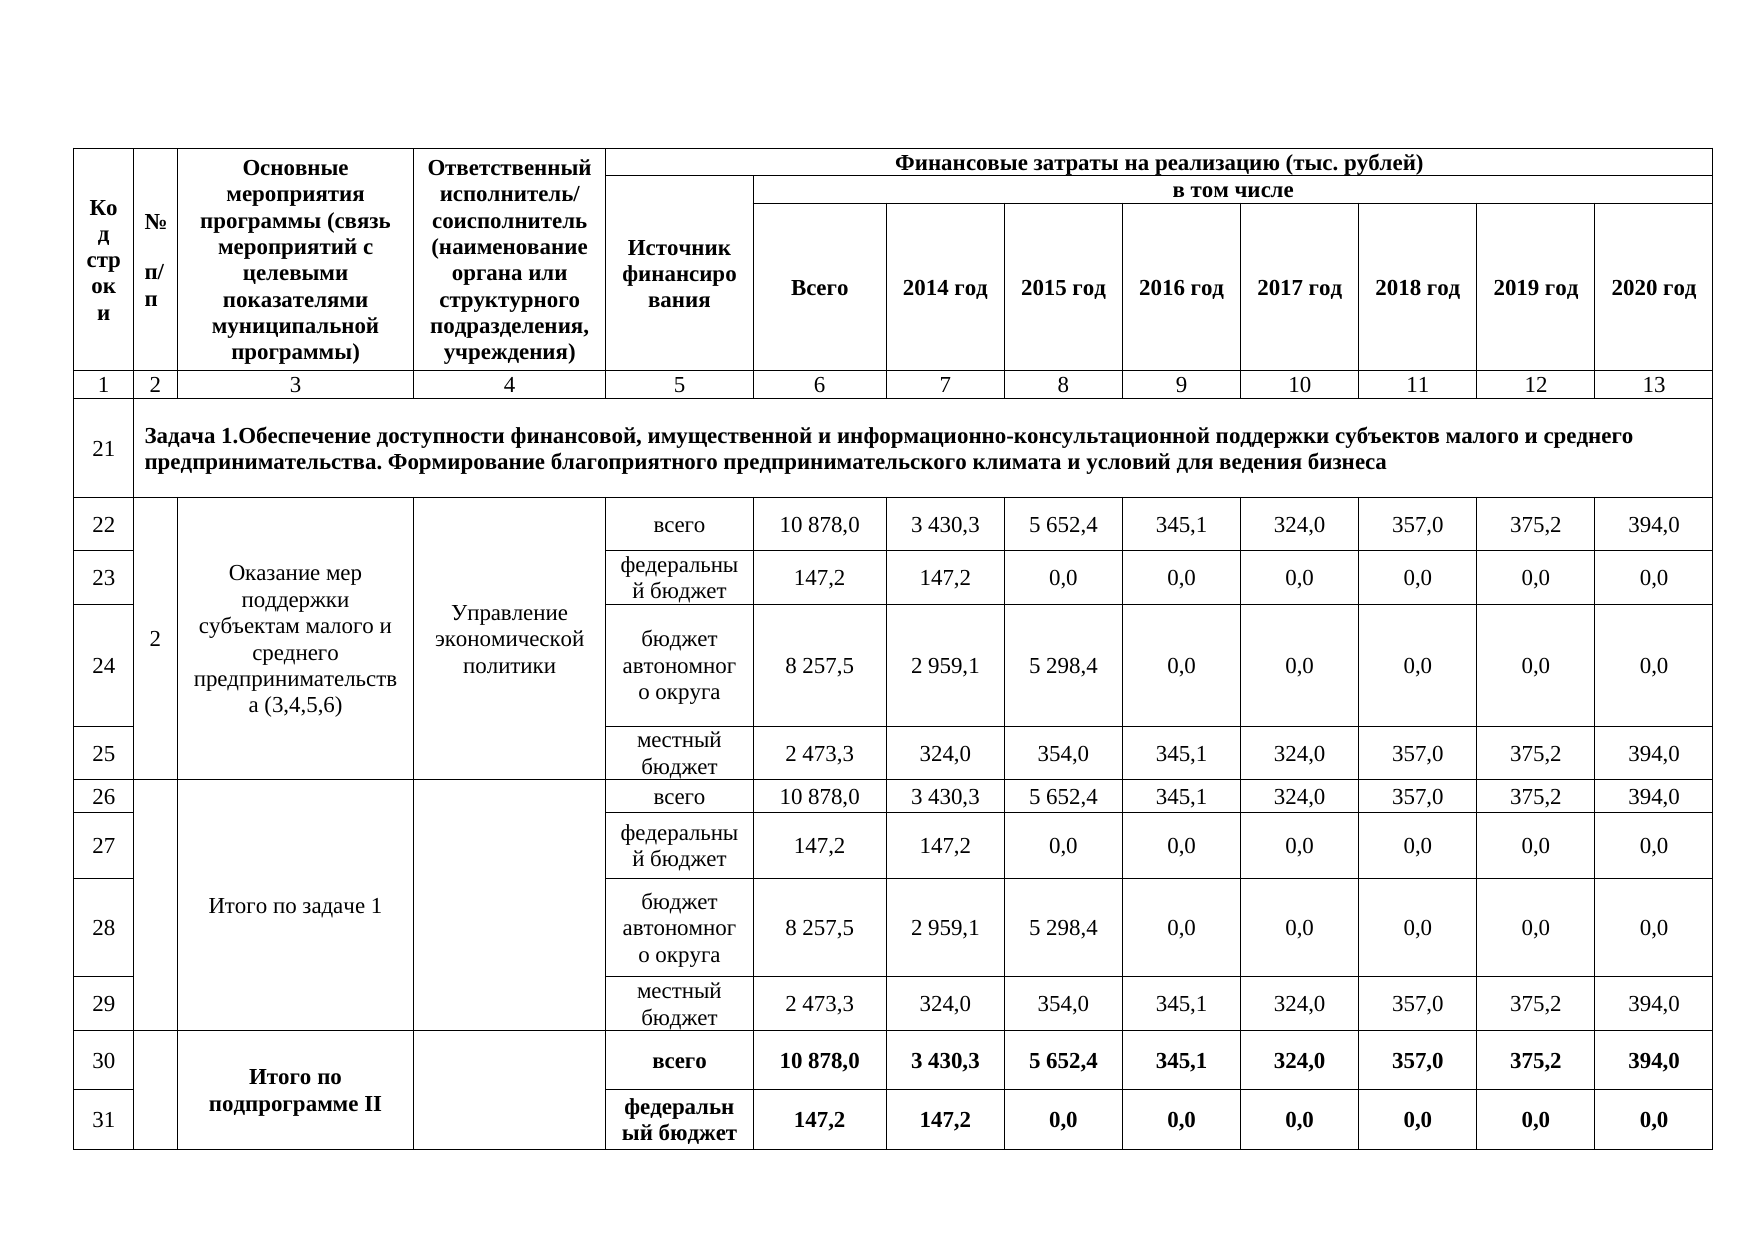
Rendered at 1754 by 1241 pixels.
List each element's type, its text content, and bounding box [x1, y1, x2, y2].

table_cell 3 430,3 [887, 780, 1004, 812]
table_cell 324,0 [1241, 977, 1358, 1030]
table_cell 28 [74, 879, 133, 976]
table_cell 5 [606, 371, 753, 398]
table_cell 394,0 [1595, 1031, 1712, 1089]
table_cell 13 [1595, 371, 1712, 398]
table_cell 147,2 [754, 551, 886, 604]
table_cell 375,2 [1477, 727, 1594, 779]
table_cell 0,0 [1123, 605, 1240, 726]
table_cell 357,0 [1359, 727, 1476, 779]
table_cell 0,0 [1123, 813, 1240, 878]
table_cell 324,0 [887, 977, 1004, 1030]
table_cell 0,0 [1005, 1090, 1122, 1149]
table_cell 2015 год [1005, 204, 1122, 370]
table_cell 147,2 [887, 1090, 1004, 1149]
table_cell федеральный бюджет [606, 551, 753, 604]
table_cell 0,0 [1595, 605, 1712, 726]
table_cell 0,0 [1123, 1090, 1240, 1149]
table_cell 345,1 [1123, 977, 1240, 1030]
table_header № п/п [134, 149, 177, 370]
table_cell 0,0 [1359, 1090, 1476, 1149]
table_cell 0,0 [1241, 879, 1358, 976]
table_header Код строки [74, 149, 133, 370]
table_cell 0,0 [1477, 879, 1594, 976]
table_cell 147,2 [887, 551, 1004, 604]
table_cell 2 [134, 371, 177, 398]
table_cell Задача 1.Обеспечение доступности финансовой, имущественной и информационно-консультационной поддержки субъектов малого и среднего предпринимательства. Формирование благоприятного предпринимательского климата и условий для ведения бизнеса [134, 399, 1712, 497]
table_cell 0,0 [1359, 879, 1476, 976]
table_cell 0,0 [1359, 551, 1476, 604]
table_cell 2019 год [1477, 204, 1594, 370]
table_cell 0,0 [1123, 879, 1240, 976]
table_cell 2 473,3 [754, 727, 886, 779]
table_cell 147,2 [887, 813, 1004, 878]
table_cell 357,0 [1359, 977, 1476, 1030]
table_cell 375,2 [1477, 1031, 1594, 1089]
table_cell 345,1 [1123, 727, 1240, 779]
table_cell 357,0 [1359, 1031, 1476, 1089]
table_cell 375,2 [1477, 780, 1594, 812]
table_header Ответственный исполнитель/ соисполнитель (наименование органа или структурного подразделения, учреждения) [414, 149, 605, 370]
table_cell [414, 1031, 605, 1149]
table_cell 1 [74, 371, 133, 398]
table_cell бюджет автономного округа [606, 879, 753, 976]
table_cell 31 [74, 1090, 133, 1149]
table_cell Всего [754, 204, 886, 370]
table_cell бюджет автономного округа [606, 605, 753, 726]
table_cell 10 [1241, 371, 1358, 398]
table_cell 21 [74, 399, 133, 497]
table_cell 0,0 [1241, 1090, 1358, 1149]
table_cell 394,0 [1595, 780, 1712, 812]
table_cell 22 [74, 498, 133, 550]
table_cell 8 257,5 [754, 879, 886, 976]
table_cell 10 878,0 [754, 1031, 886, 1089]
table_cell федеральный бюджет [606, 1090, 753, 1149]
table_cell 7 [887, 371, 1004, 398]
table_cell 5 652,4 [1005, 780, 1122, 812]
table_cell 375,2 [1477, 977, 1594, 1030]
table_cell 4 [414, 371, 605, 398]
table_cell 2014 год [887, 204, 1004, 370]
table_cell 375,2 [1477, 498, 1594, 550]
table_cell всего [606, 1031, 753, 1089]
table_cell 5 298,4 [1005, 605, 1122, 726]
table_cell 324,0 [1241, 498, 1358, 550]
table_cell Итого по подпрограмме II [178, 1031, 413, 1149]
table_cell 0,0 [1477, 551, 1594, 604]
table_cell Управление экономической политики [414, 498, 605, 779]
table_cell 354,0 [1005, 727, 1122, 779]
table_cell 29 [74, 977, 133, 1030]
table_cell всего [606, 498, 753, 550]
table_cell 0,0 [1123, 551, 1240, 604]
table_cell 5 298,4 [1005, 879, 1122, 976]
table_cell 394,0 [1595, 727, 1712, 779]
table_cell 0,0 [1595, 551, 1712, 604]
table_cell 2018 год [1359, 204, 1476, 370]
table_cell 324,0 [1241, 780, 1358, 812]
table_cell 345,1 [1123, 1031, 1240, 1089]
table_cell 23 [74, 551, 133, 604]
table_cell 8 257,5 [754, 605, 886, 726]
table_cell Оказание мер поддержки субъектам малого и среднего предпринимательства (3,4,5,6) [178, 498, 413, 779]
table_cell 0,0 [1595, 1090, 1712, 1149]
table_cell местный бюджет [606, 977, 753, 1030]
table_cell 3 [178, 371, 413, 398]
table_cell 394,0 [1595, 498, 1712, 550]
table_cell 30 [74, 1031, 133, 1089]
table_cell 27 [74, 813, 133, 878]
table_cell 10 878,0 [754, 498, 886, 550]
table_cell 394,0 [1595, 977, 1712, 1030]
table_cell 24 [74, 605, 133, 726]
table_cell 2 [134, 498, 177, 779]
table_header Основные мероприятия программы (связь мероприятий с целевыми показателями муниципальной программы) [178, 149, 413, 370]
table_cell 324,0 [887, 727, 1004, 779]
table_cell 0,0 [1241, 813, 1358, 878]
table_cell 324,0 [1241, 1031, 1358, 1089]
table_cell 0,0 [1477, 605, 1594, 726]
table_cell 0,0 [1241, 551, 1358, 604]
table_cell 357,0 [1359, 498, 1476, 550]
table_cell 0,0 [1005, 813, 1122, 878]
table_cell 0,0 [1241, 605, 1358, 726]
table_cell 11 [1359, 371, 1476, 398]
table_cell 2 959,1 [887, 879, 1004, 976]
table_cell 0,0 [1359, 813, 1476, 878]
table_cell 5 652,4 [1005, 498, 1122, 550]
table_cell 0,0 [1595, 813, 1712, 878]
table_cell 25 [74, 727, 133, 779]
table_cell Итого по задаче 1 [178, 780, 413, 1030]
table_cell 8 [1005, 371, 1122, 398]
table_cell 2016 год [1123, 204, 1240, 370]
table_cell 5 652,4 [1005, 1031, 1122, 1089]
table_cell 0,0 [1005, 551, 1122, 604]
table_cell 3 430,3 [887, 1031, 1004, 1089]
table_cell [414, 780, 605, 1030]
table_cell 354,0 [1005, 977, 1122, 1030]
table_cell 2 473,3 [754, 977, 886, 1030]
table_cell 345,1 [1123, 780, 1240, 812]
table_header Финансовые затраты на реализацию (тыс. рублей) [606, 149, 1712, 175]
table_cell федеральный бюджет [606, 813, 753, 878]
table_cell 2 959,1 [887, 605, 1004, 726]
table_cell 357,0 [1359, 780, 1476, 812]
table_cell [134, 1031, 177, 1149]
table_cell Источник финансирования [606, 176, 753, 370]
table_cell в том числе [754, 176, 1712, 202]
table_cell 9 [1123, 371, 1240, 398]
table_cell 26 [74, 780, 133, 812]
table_cell 6 [754, 371, 886, 398]
table_cell 10 878,0 [754, 780, 886, 812]
table_cell 2020 год [1595, 204, 1712, 370]
table_cell всего [606, 780, 753, 812]
table_cell 324,0 [1241, 727, 1358, 779]
table_cell 2017 год [1241, 204, 1358, 370]
table_cell местный бюджет [606, 727, 753, 779]
table_cell 147,2 [754, 1090, 886, 1149]
table_cell 3 430,3 [887, 498, 1004, 550]
table_cell 345,1 [1123, 498, 1240, 550]
table_cell 12 [1477, 371, 1594, 398]
table_cell 0,0 [1477, 1090, 1594, 1149]
table_cell 147,2 [754, 813, 886, 878]
table_cell 0,0 [1595, 879, 1712, 976]
table_cell 0,0 [1477, 813, 1594, 878]
table_cell [134, 780, 177, 1030]
table_cell 0,0 [1359, 605, 1476, 726]
